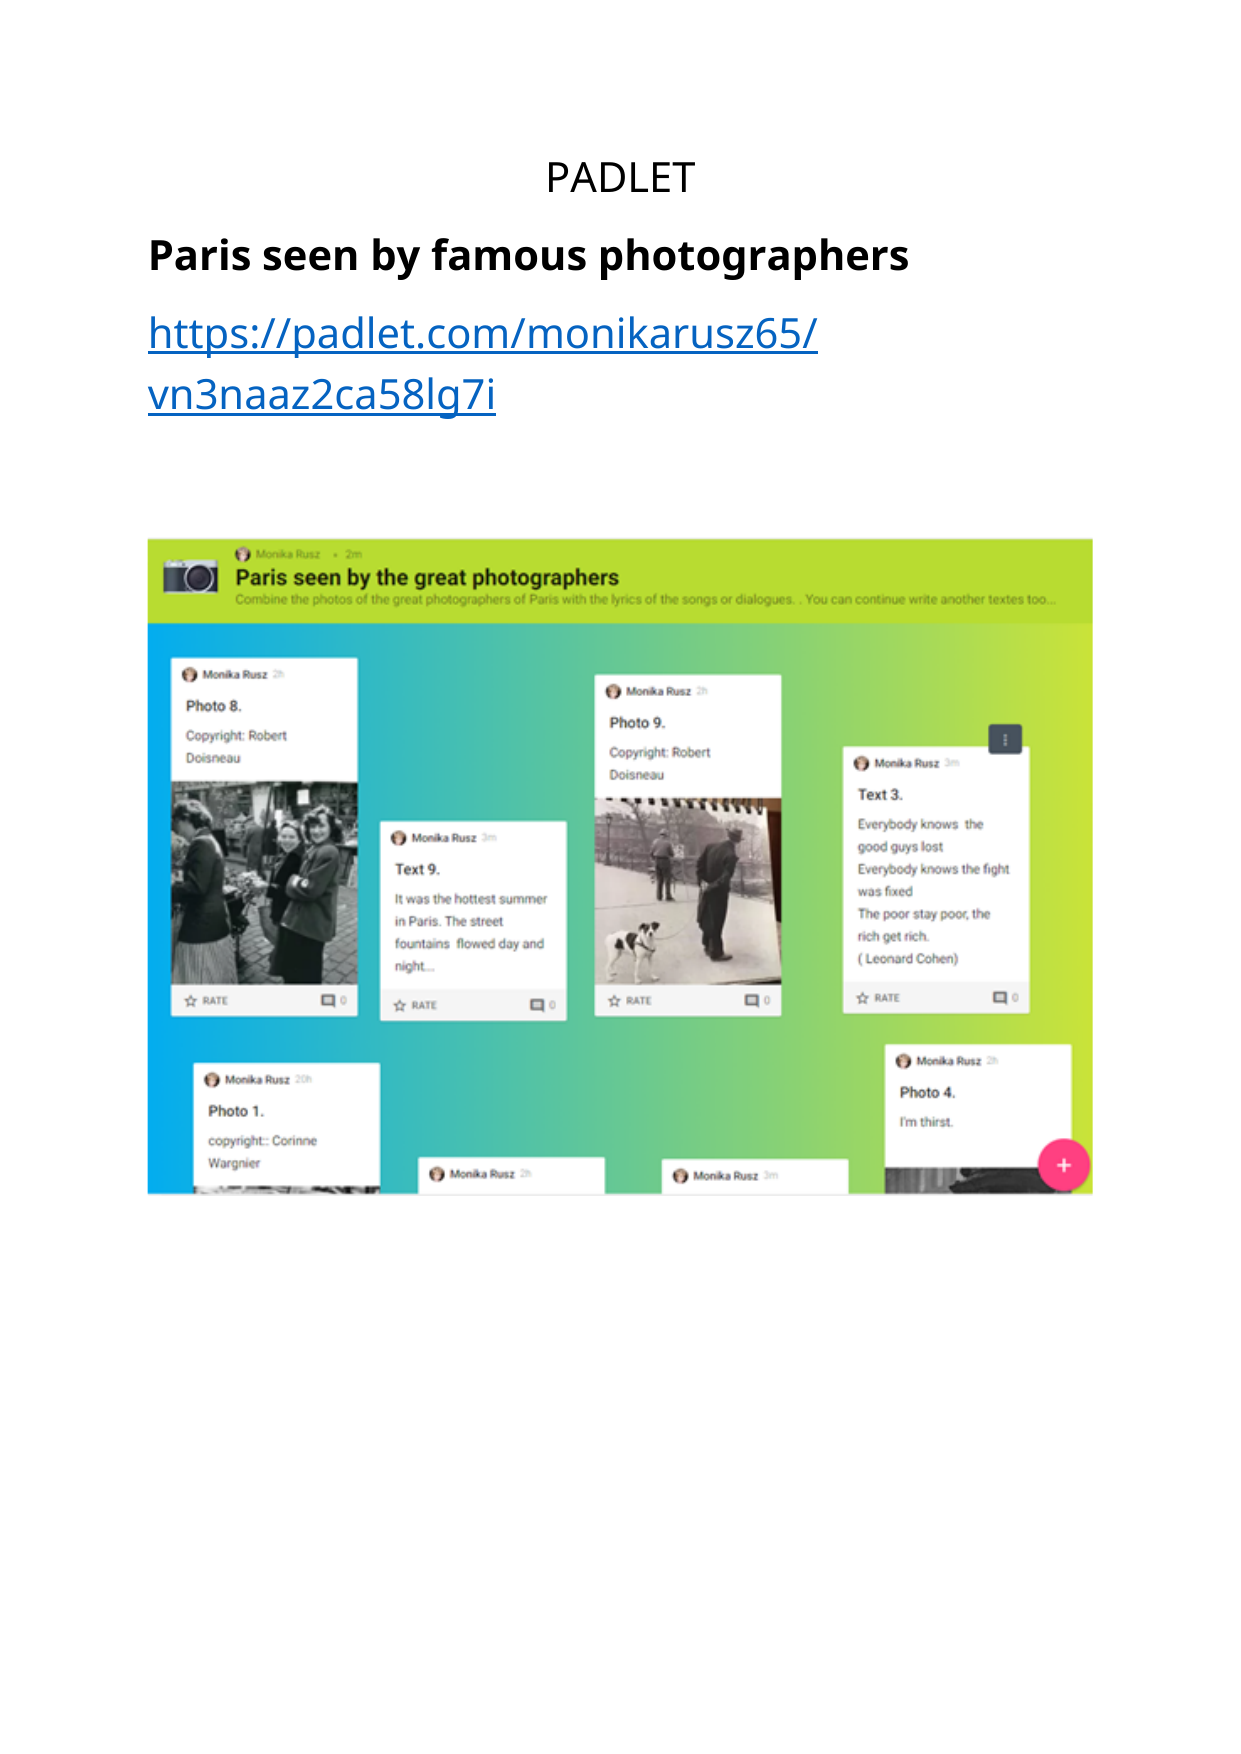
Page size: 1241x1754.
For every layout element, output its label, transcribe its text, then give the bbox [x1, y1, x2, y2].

text PADLET [148, 148, 1093, 204]
text Paris seen by famous photographers [148, 226, 1093, 282]
text https://padlet.com/monikarusz65/vn3naaz2ca58lg7i [148, 303, 1093, 421]
picture [147, 536, 1093, 1196]
